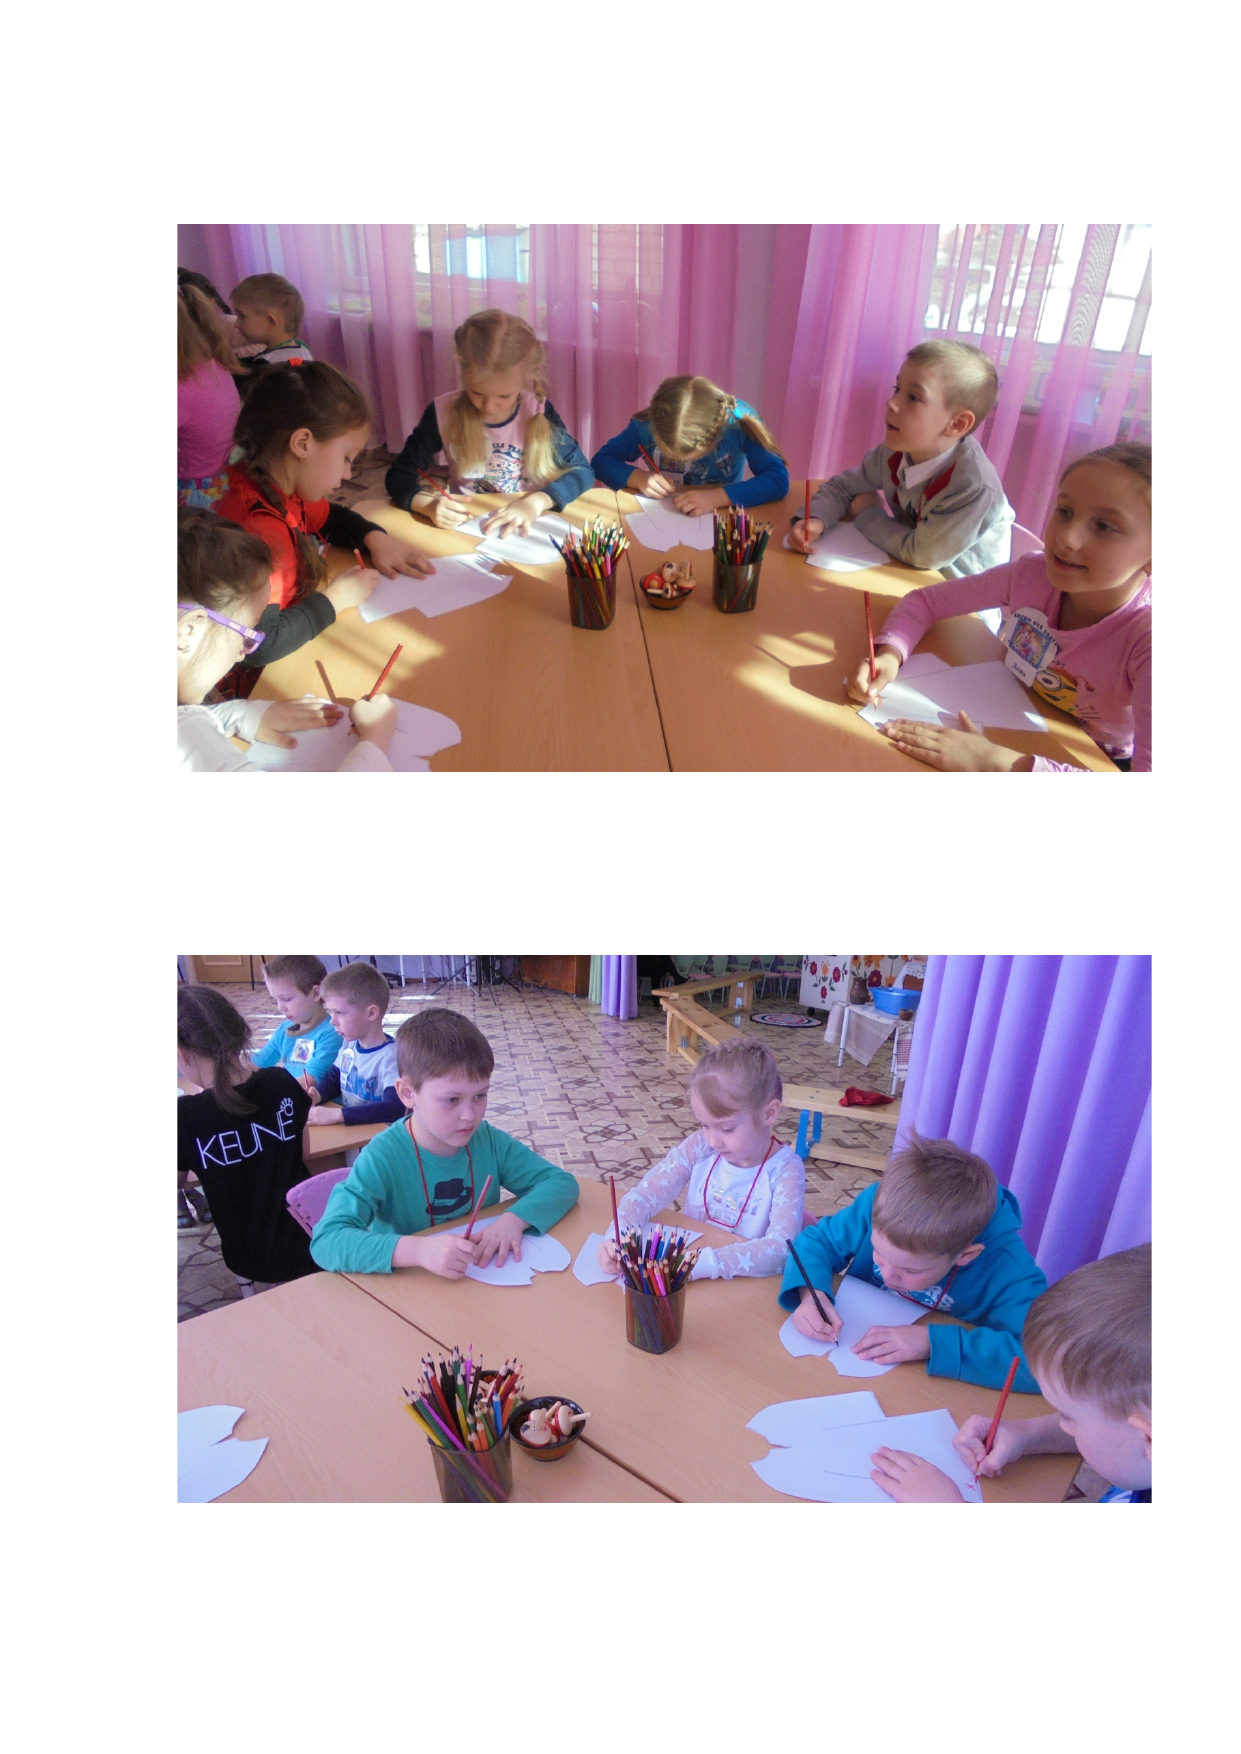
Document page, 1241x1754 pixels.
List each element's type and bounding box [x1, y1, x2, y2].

picture [177, 955, 1152, 1503]
picture [177, 224, 1152, 772]
